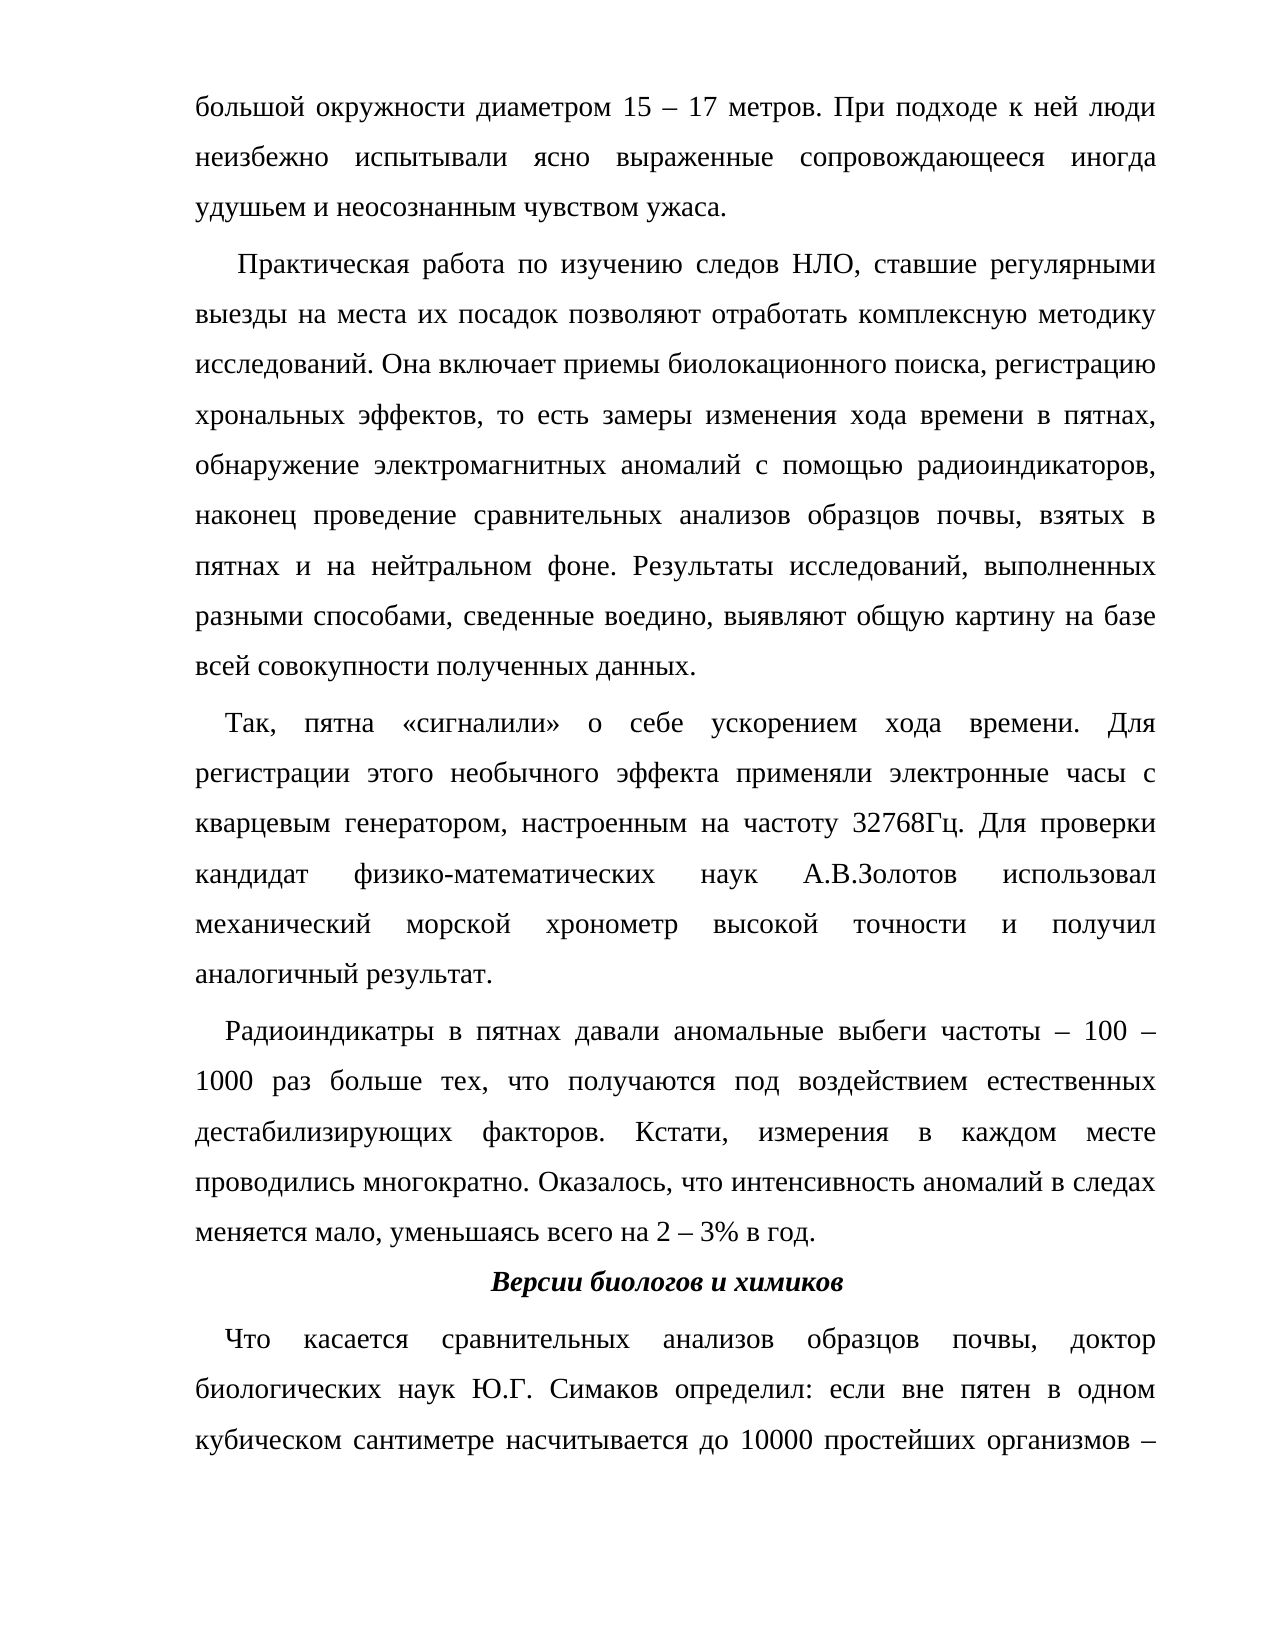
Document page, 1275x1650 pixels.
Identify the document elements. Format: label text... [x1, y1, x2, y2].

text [195, 89, 1157, 223]
text Практическая работа по изучению следов НЛО, ставшие регулярными выезды на места их посадок позволяют отработать комплексную методику исследований. Она включает приемы биолокационного поиска, регистрацию хрональных эффектов, то есть замеры изменения хода времени в пятнах, обнаружение электромагнитных аномалий с помощью радиоиндикаторов, наконец проведение сравнительных анализов образцов почвы, взятых в пятнах и на нейтральном фоне. Результаты исследований, выполненных разными способами, сведенные воедино, выявляют общую картину на базе всей совокупности полученных данных. [195, 246, 1157, 682]
subtitle Версии биологов и химиков [177, 1264, 1157, 1298]
text Радиоиндикатры в пятнах давали аномальные выбеги частоты – 100 – 1000 раз больше тех, что получаются под воздействием естественных дестабилизирующих факторов. Кстати, измерения в каждом месте проводились многократно. Оказалось, что интенсивность аномалий в следах меняется мало, уменьшаясь всего на 2 – 3% в год. [195, 1013, 1157, 1248]
text Так, пятна «сигналили» о себе ускорением хода времени. Для регистрации этого необычного эффекта применяли электронные часы с кварцевым генератором, настроенным на частоту 32768Гц. Для проверки кандидат физико-математических наук А.В.Золотов использовал механический морской хронометр высокой точности и получил аналогичный результат. [195, 705, 1157, 990]
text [195, 1321, 1157, 1455]
